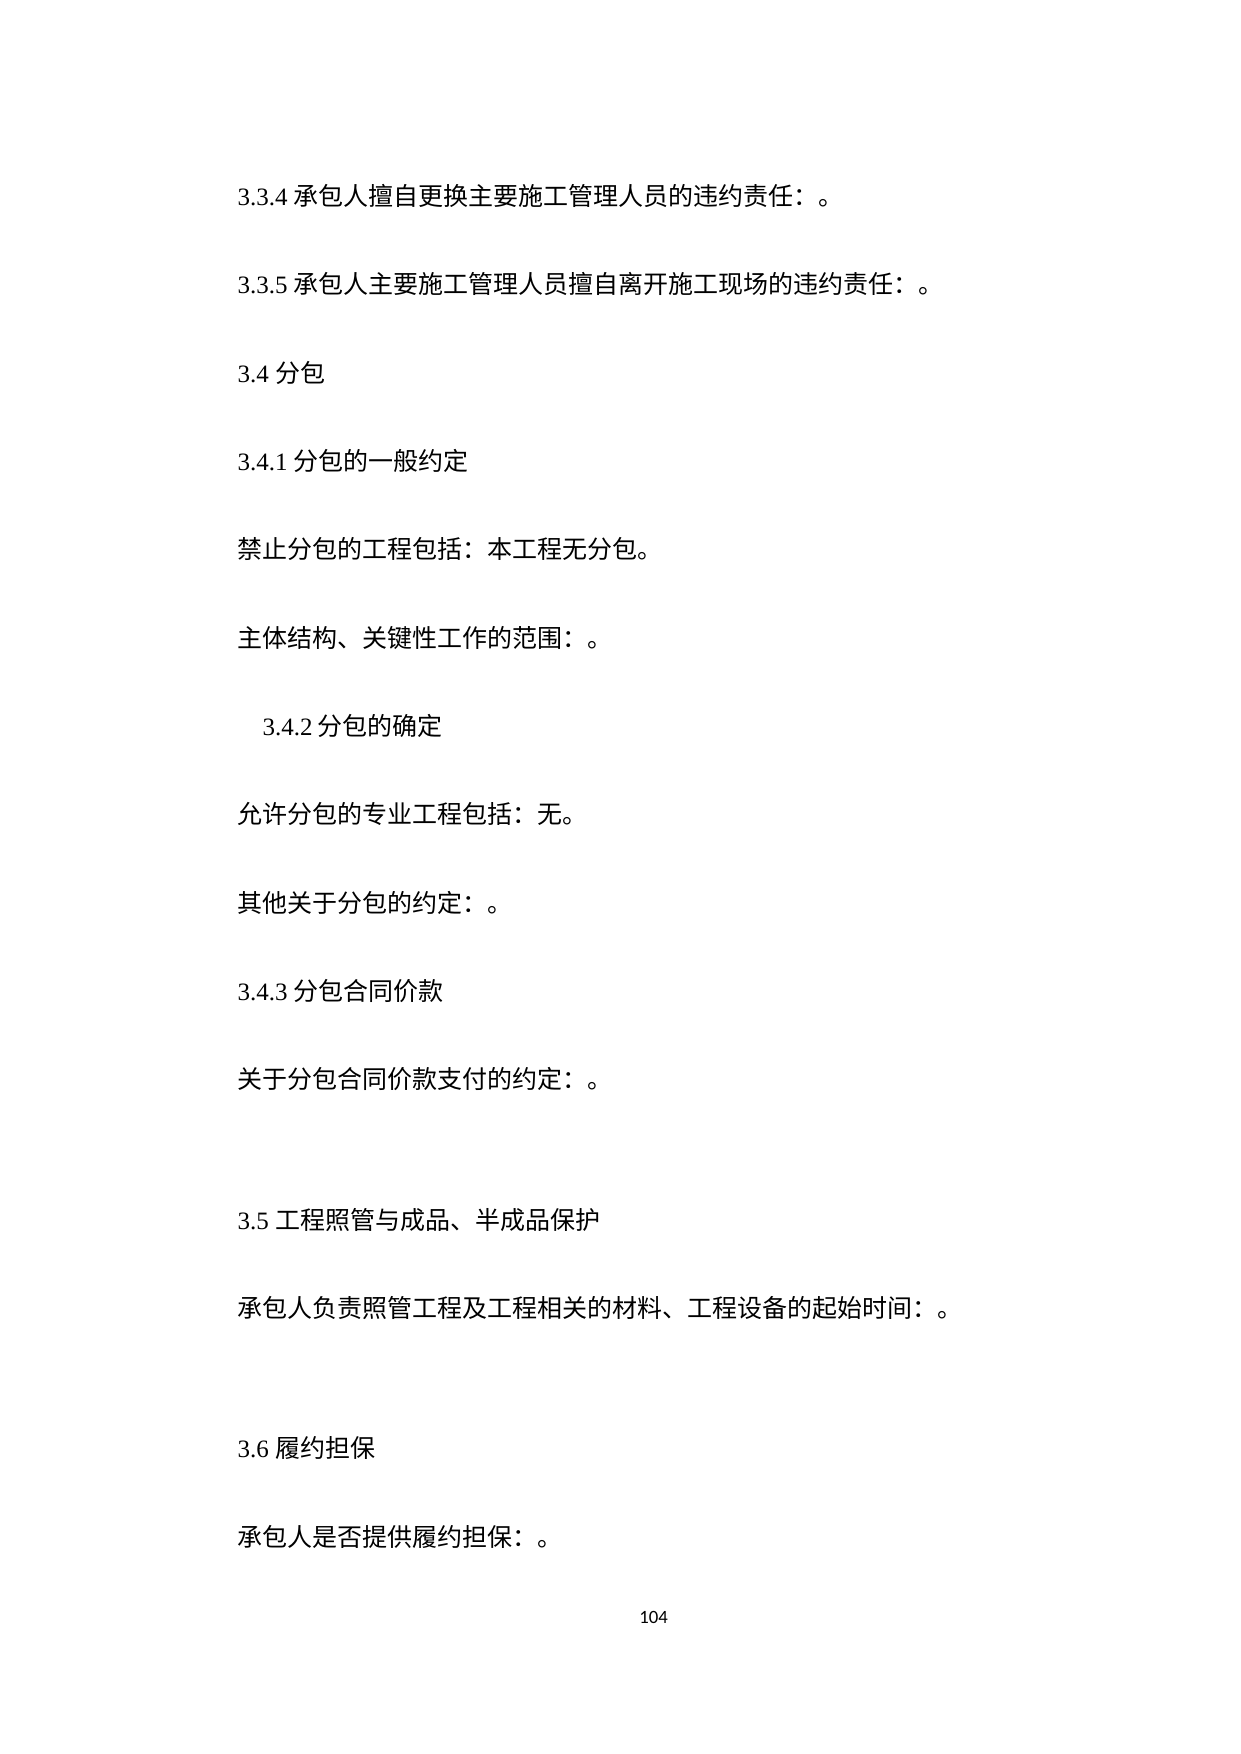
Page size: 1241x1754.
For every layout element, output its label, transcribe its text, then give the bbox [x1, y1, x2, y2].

text 3.5 工程照管与成品、半成品保护 [187, 1186, 1053, 1251]
text 3.4.1 分包的一般约定 [187, 427, 1053, 492]
text 3.4 分包 [187, 339, 1053, 404]
text 3.4.3 分包合同价款 [187, 957, 1053, 1022]
text 禁止分包的工程包括：本工程无分包。 [187, 515, 1053, 580]
text 允许分包的专业工程包括：无。 [187, 780, 1053, 845]
text 主体结构、关键性工作的范围：。 [187, 604, 1053, 669]
text 3.3.5 承包人主要施工管理人员擅自离开施工现场的违约责任：。 [187, 250, 1053, 315]
text 承包人负责照管工程及工程相关的材料、工程设备的起始时间：。 [187, 1274, 1053, 1339]
text 3.4.2分包的确定 [187, 692, 1053, 757]
text 承包人是否提供履约担保：。 [187, 1503, 1053, 1568]
text 3.6 履约担保 [187, 1414, 1053, 1479]
text 3.3.4 承包人擅自更换主要施工管理人员的违约责任：。 [187, 162, 1053, 227]
text 其他关于分包的约定：。 [187, 869, 1053, 934]
text 关于分包合同价款支付的约定：。 [187, 1045, 1053, 1110]
